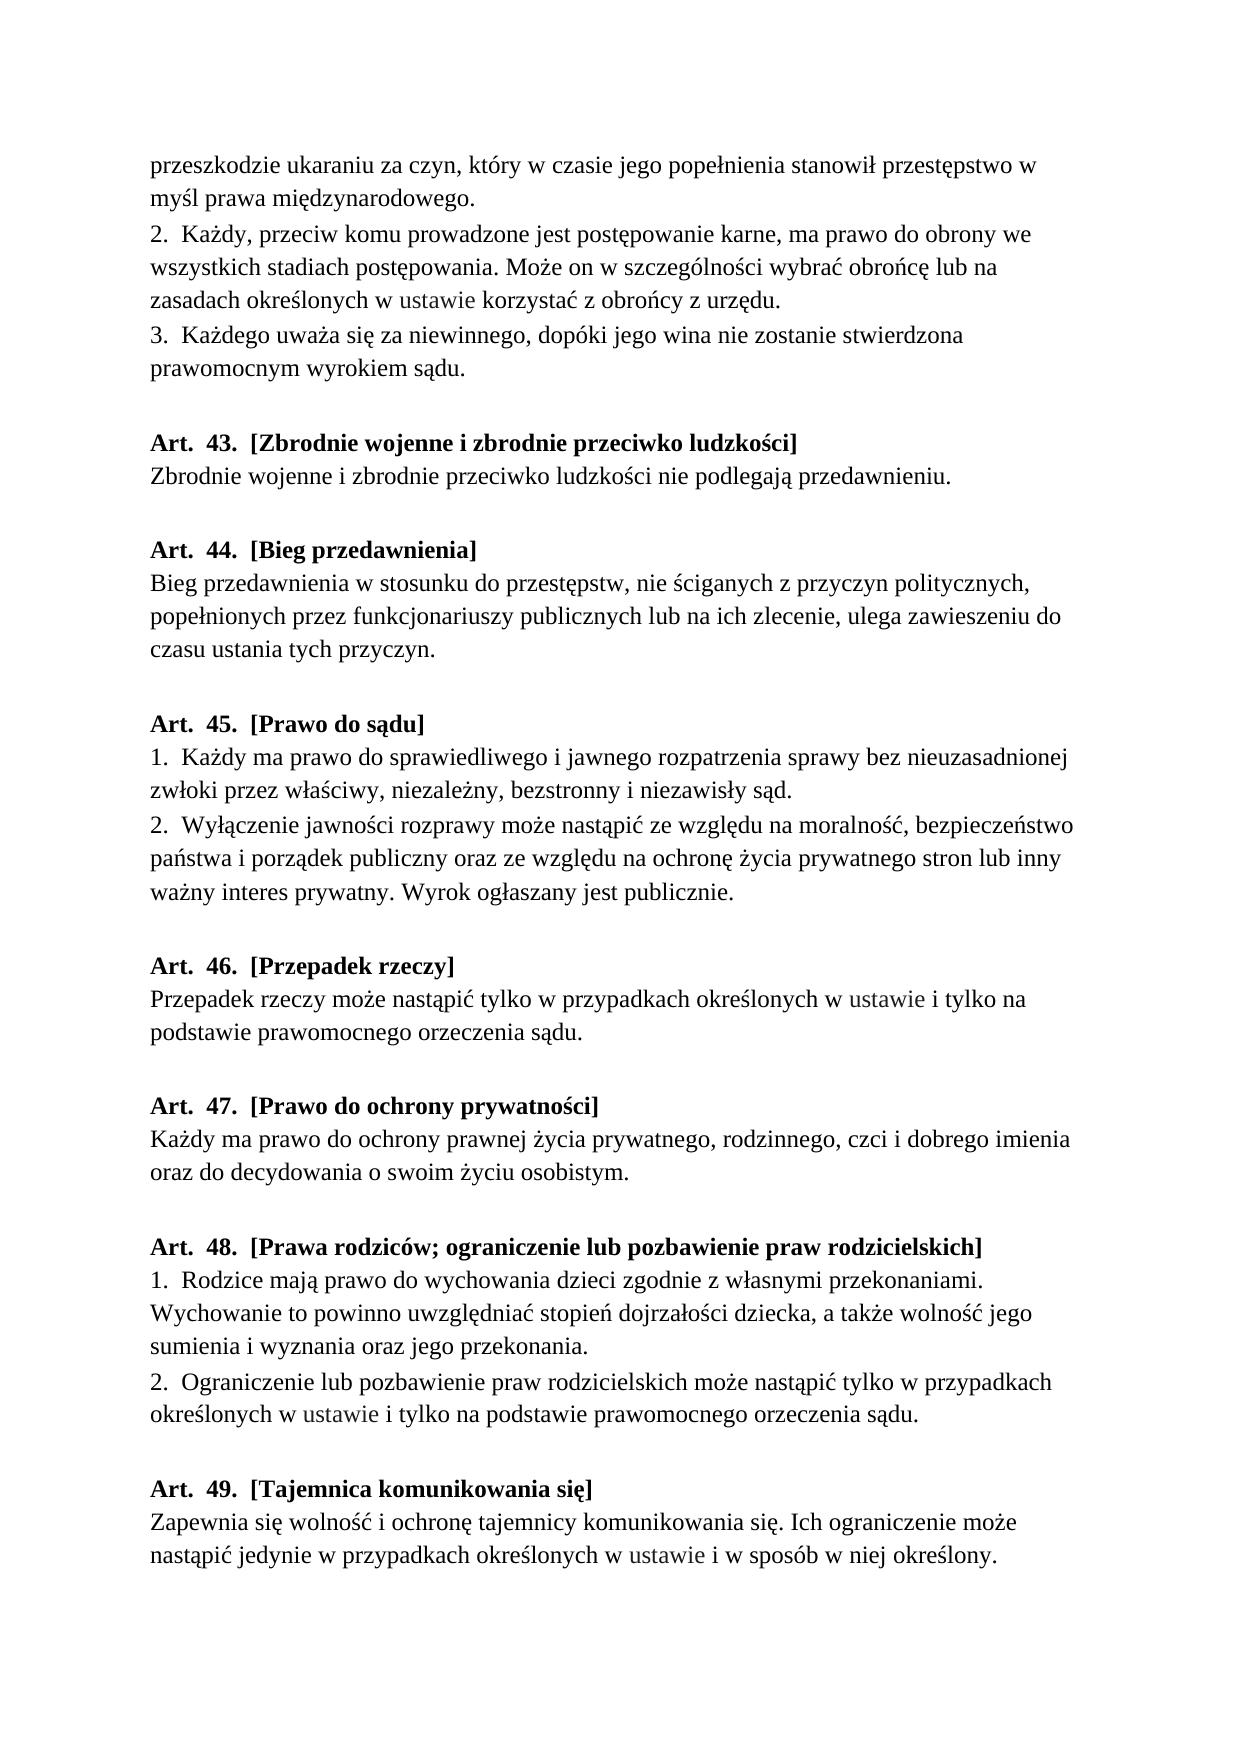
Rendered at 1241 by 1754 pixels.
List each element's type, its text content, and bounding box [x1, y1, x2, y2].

text Art. 43. [Zbrodnie wojenne i zbrodnie przeciwko ludzkości] [150, 428, 1090, 457]
text Art. 44. [Bieg przedawnienia] [150, 535, 1090, 564]
text Zbrodnie wojenne i zbrodnie przeciwko ludzkości nie podlegają przedawnieniu. [150, 461, 1090, 490]
text 2. Wyłączenie jawności rozprawy może nastąpić ze względu na moralność, bezpieczeństwo państwa i porządek publiczny oraz ze względu na ochronę życia prywatnego stron lub inny ważny interes prywatny. Wyrok ogłaszany jest publicznie. [150, 811, 1090, 905]
text 2. Ograniczenie lub pozbawienie praw rodzicielskich może nastąpić tylko w przypadkach określonych w ustawie i tylko na podstawie prawomocnego orzeczenia sądu. [150, 1367, 1090, 1428]
text 1. Rodzice mają prawo do wychowania dzieci zgodnie z własnymi przekonaniami. Wychowanie to powinno uwzględniać stopień dojrzałości dziecka, a także wolność jego sumienia i wyznania oraz jego przekonania. [150, 1265, 1090, 1359]
text Przepadek rzeczy może nastąpić tylko w przypadkach określonych w ustawie i tylko na podstawie prawomocnego orzeczenia sądu. [150, 984, 1090, 1046]
text Art. 47. [Prawo do ochrony prywatności] [150, 1091, 1090, 1120]
text Art. 46. [Przepadek rzeczy] [150, 951, 1090, 980]
text Zapewnia się wolność i ochronę tajemnicy komunikowania się. Ich ograniczenie może nastąpić jedynie w przypadkach określonych w ustawie i w sposób w niej określony. [150, 1507, 1090, 1569]
text Każdy ma prawo do ochrony prawnej życia prywatnego, rodzinnego, czci i dobrego imienia oraz do decydowania o swoim życiu osobistym. [150, 1124, 1090, 1186]
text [150, 150, 1090, 212]
text Art. 45. [Prawo do sądu] [150, 709, 1090, 737]
text 1. Każdy ma prawo do sprawiedliwego i jawnego rozpatrzenia sprawy bez nieuzasadnionej zwłoki przez właściwy, niezależny, bezstronny i niezawisły sąd. [150, 742, 1090, 803]
text Art. 49. [Tajemnica komunikowania się] [150, 1474, 1090, 1503]
text Art. 48. [Prawa rodziców; ograniczenie lub pozbawienie praw rodzicielskich] [150, 1232, 1090, 1261]
text 3. Każdego uważa się za niewinnego, dopóki jego wina nie zostanie stwierdzona prawomocnym wyrokiem sądu. [150, 321, 1090, 382]
text Bieg przedawnienia w stosunku do przestępstw, nie ściganych z przyczyn politycznych, popełnionych przez funkcjonariuszy publicznych lub na ich zlecenie, ulega zawieszeniu do czasu ustania tych przyczyn. [150, 568, 1090, 663]
text 2. Każdy, przeciw komu prowadzone jest postępowanie karne, ma prawo do obrony we wszystkich stadiach postępowania. Może on w szczególności wybrać obrońcę lub na zasadach określonych w ustawie korzystać z obrońcy z urzędu. [150, 219, 1090, 313]
